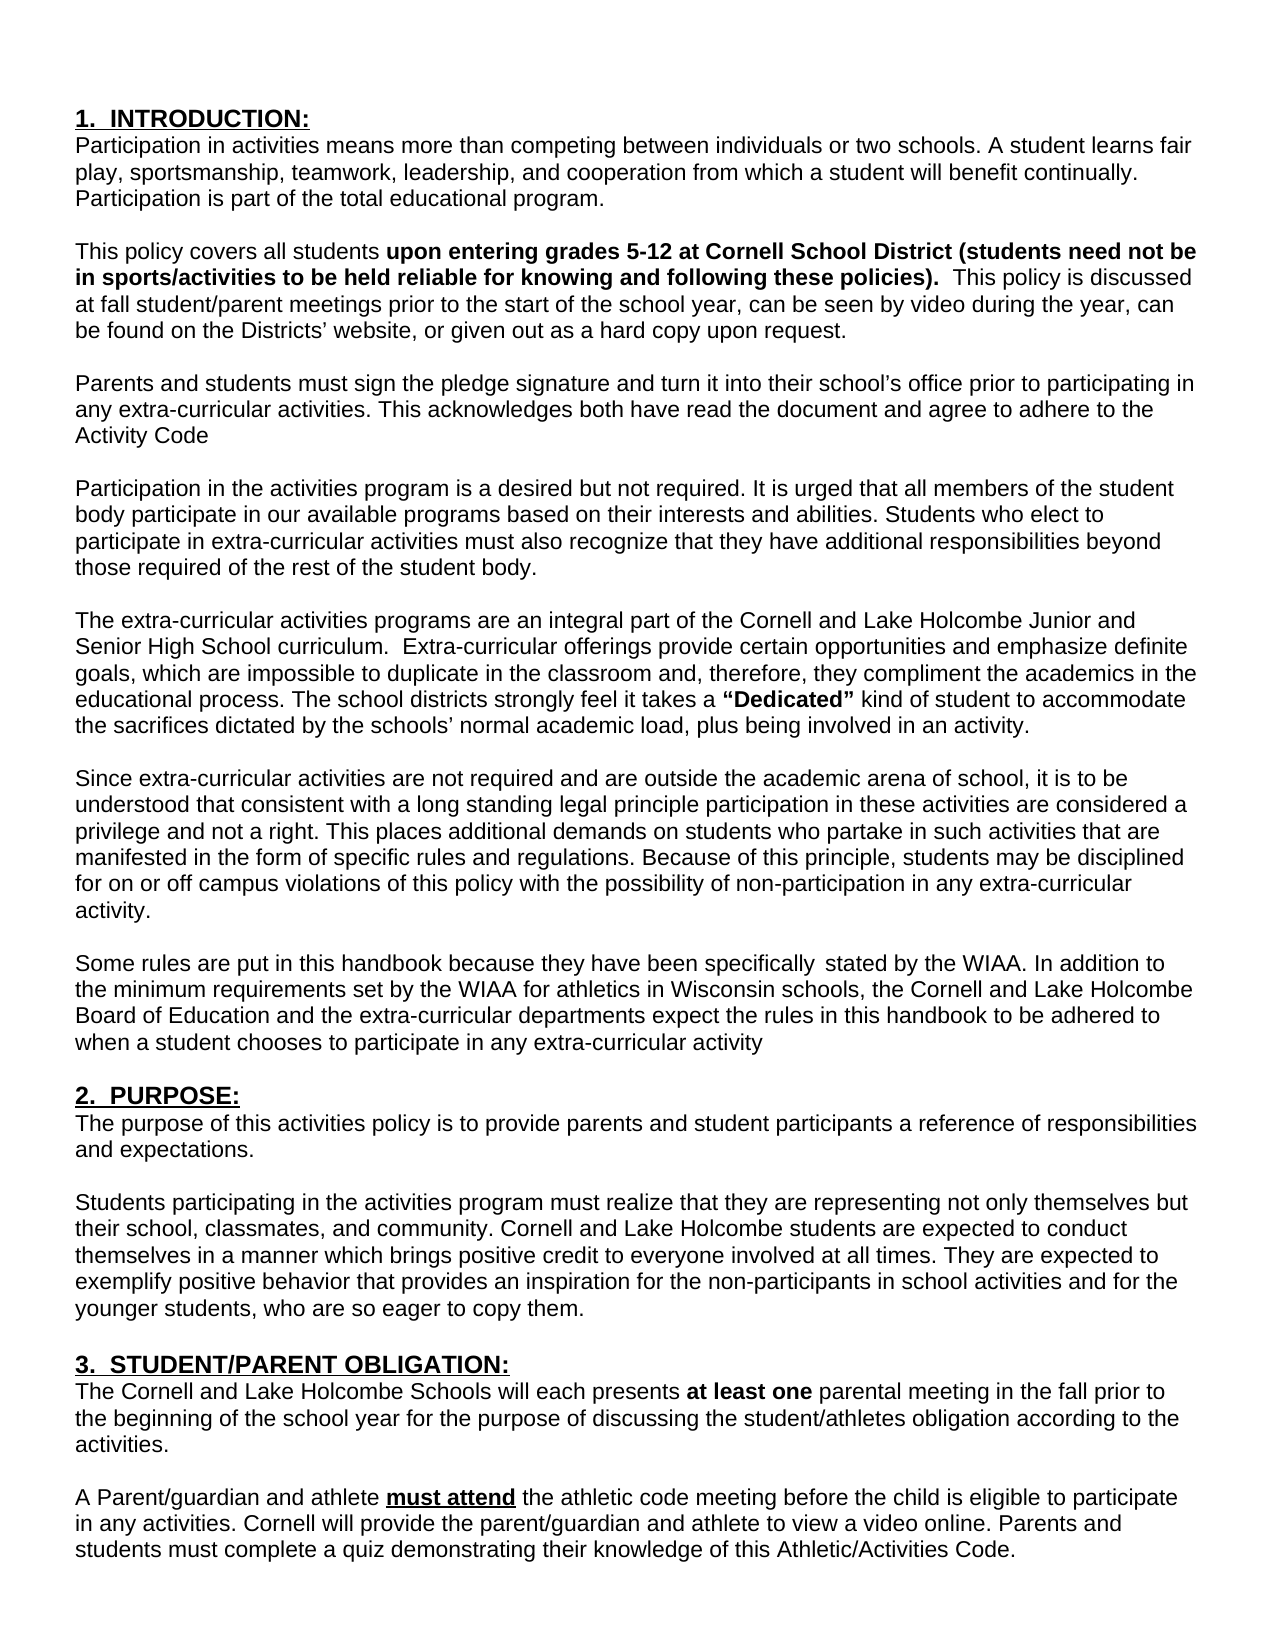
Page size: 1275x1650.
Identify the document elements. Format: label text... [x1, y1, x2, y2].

text 1. INTRODUCTION: [75, 104, 1200, 132]
text The extra-curricular activities programs are an integral part of the Cornell and Lake Holcombe Junior and Senior High School curriculum. Extra-curricular offerings provide certain opportunities and emphasize definite goals, which are impossible to duplicate in the classroom and, therefore, they compliment the academics in the educational process. The school districts strongly feel it takes a “Dedicated” kind of student to accommodate the sacrifices dictated by the schools’ normal academic load, plus being involved in an activity. [75, 607, 1200, 739]
text A Parent/guardian and athlete must attend the athletic code meeting before the child is eligible to participate in any activities. Cornell will provide the parent/guardian and athlete to view a video online. Parents and students must complete a quiz demonstrating their knowledge of this Athletic/Activities Code. [75, 1484, 1200, 1563]
text Participation in the activities program is a desired but not required. It is urged that all members of the student body participate in our available programs based on their interests and abilities. Students who elect to participate in extra-curricular activities must also recognize that they have additional responsibilities beyond those required of the rest of the student body. [75, 475, 1200, 581]
text The Cornell and Lake Holcombe Schools will each presents at least one parental meeting in the fall prior to the beginning of the school year for the purpose of discussing the student/athletes obligation according to the activities. [75, 1378, 1200, 1457]
text Some rules are put in this handbook because they have been specifically stated by the WIAA. In addition to the minimum requirements set by the WIAA for athletics in Wisconsin schools, the Cornell and Lake Holcombe Board of Education and the extra-curricular departments expect the rules in this handbook to be adhered to when a student chooses to participate in any extra-curricular activity [75, 949, 1200, 1055]
text Participation in activities means more than competing between individuals or two schools. A student learns fair play, sportsmanship, teamwork, leadership, and cooperation from which a student will benefit continually. Participation is part of the total educational program. [75, 132, 1200, 212]
text This policy covers all students upon entering grades 5-12 at Cornell School District (students need not be in sports/activities to be held reliable for knowing and following these policies). This policy is discussed at fall student/parent meetings prior to the start of the school year, can be seen by video during the year, can be found on the Districts’ website, or given out as a hard copy upon request. [75, 238, 1200, 343]
text Parents and students must sign the pledge signature and turn it into their school’s office prior to participating in any extra-curricular activities. This acknowledges both have read the document and agree to adhere to the Activity Code [75, 370, 1200, 449]
text 2. PURPOSE: [75, 1081, 1200, 1110]
text The purpose of this activities policy is to provide parents and student participants a reference of responsibilities and expectations. [75, 1110, 1200, 1163]
text Students participating in the activities program must realize that they are representing not only themselves but their school, classmates, and community. Cornell and Lake Holcombe students are expected to conduct themselves in a manner which brings positive credit to everyone involved at all times. They are expected to exemplify positive behavior that provides an inspiration for the non-participants in school activities and for the younger students, who are so eager to copy them. [75, 1189, 1200, 1321]
text Since extra-curricular activities are not required and are outside the academic arena of school, it is to be understood that consistent with a long standing legal principle participation in these activities are considered a privilege and not a right. This places additional demands on students who partake in such activities that are manifested in the form of specific rules and regulations. Because of this principle, students may be disciplined for on or off campus violations of this policy with the possibility of non-participation in any extra-curricular activity. [75, 765, 1200, 923]
text 3. STUDENT/PARENT OBLIGATION: [75, 1349, 1200, 1378]
